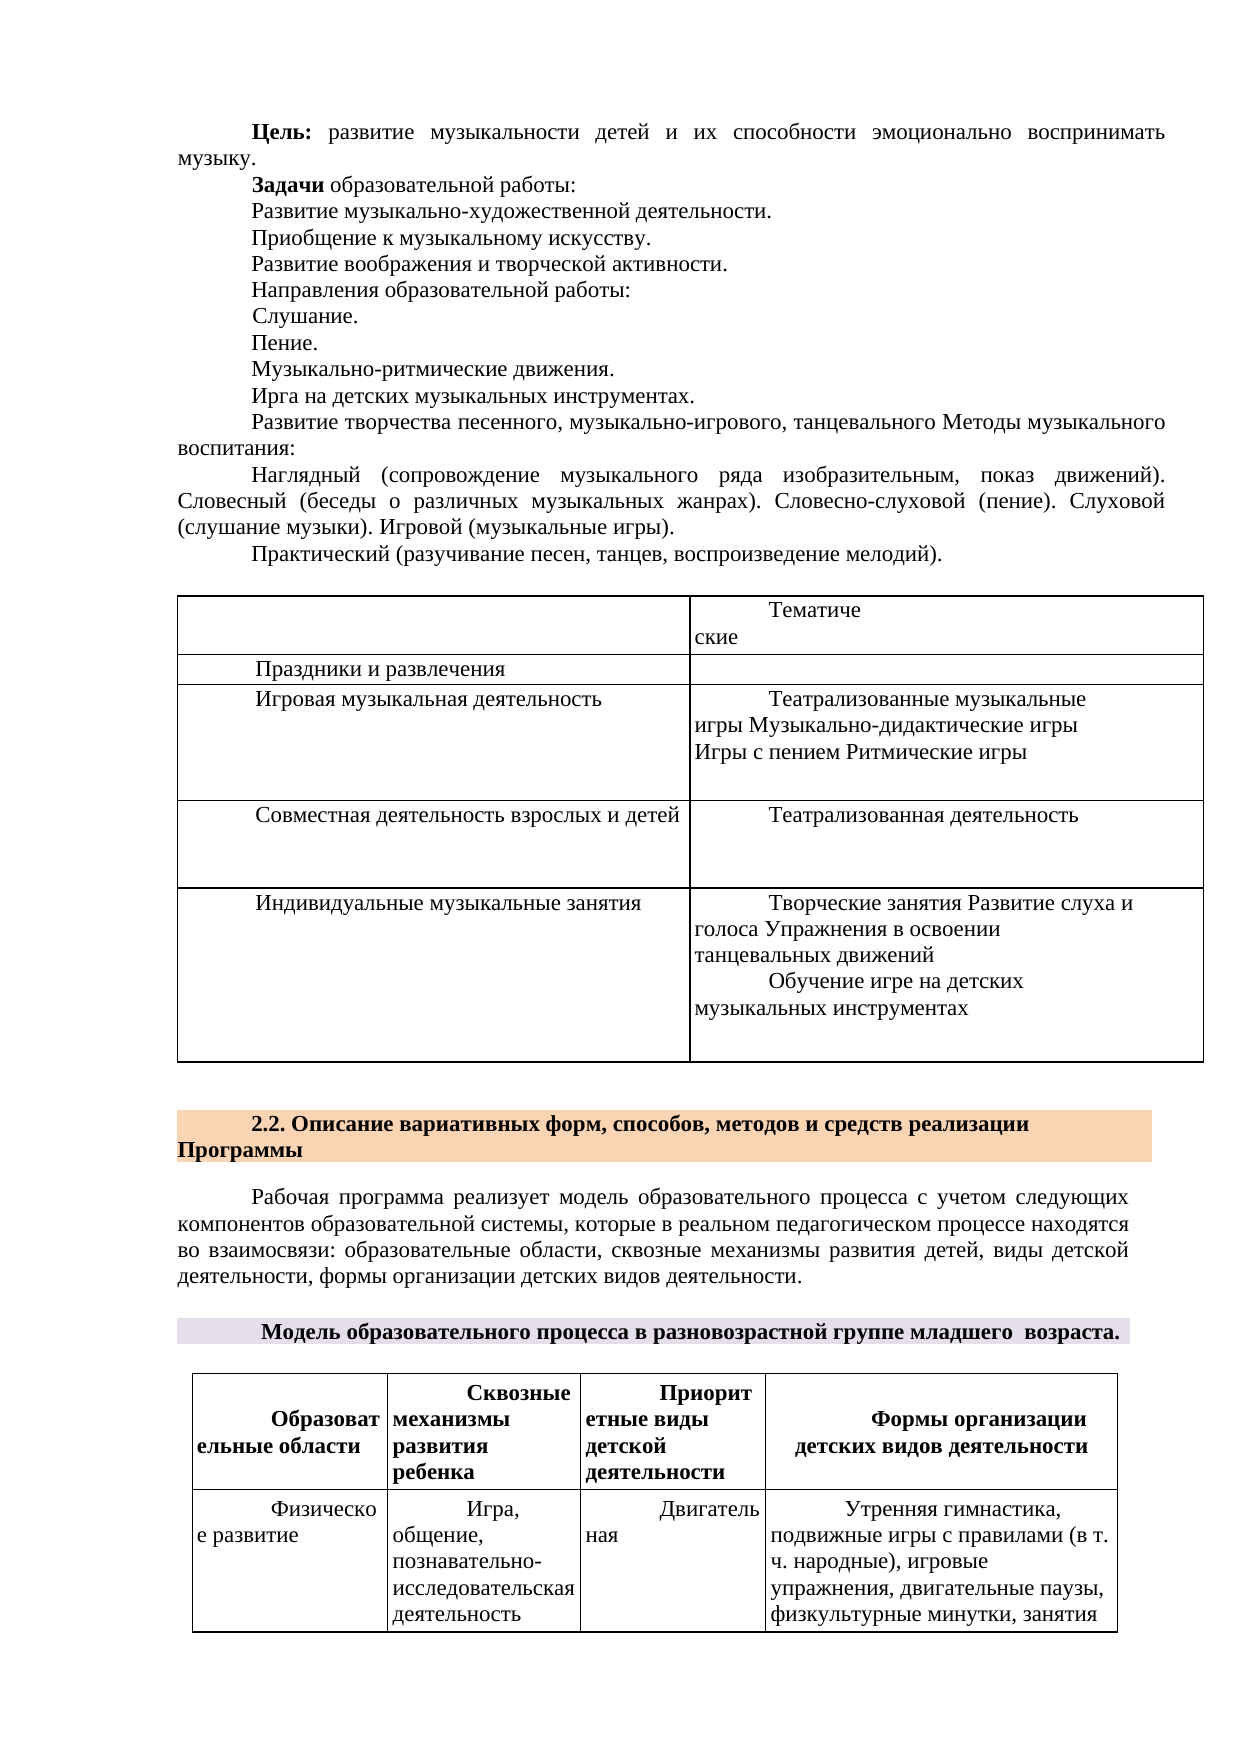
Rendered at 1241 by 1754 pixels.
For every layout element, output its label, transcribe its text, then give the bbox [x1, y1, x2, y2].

table_header Сквозные механизмы развития ребенка [388, 1374, 580, 1489]
text Приобщение к музыкальному искусству. [177, 223, 1167, 250]
text Пение. [177, 329, 1167, 355]
text Музыкально-ритмические движения. [177, 355, 1167, 382]
table_cell Театрализованная деятельность [691, 801, 1203, 887]
text Слушание. [178, 303, 1167, 329]
text Развитие музыкально-художественной деятельности. [177, 197, 1167, 223]
text Модель образовательного процесса в разновозрастной группе младшего возраста. [177, 1318, 1130, 1344]
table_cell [766, 1490, 1117, 1631]
table_cell Физическое развитие [193, 1490, 387, 1631]
table_cell Театрализованные музыкальные игры Музыкально-дидактические игры Игры с пением Ритмические игры [691, 685, 1203, 799]
table_cell Двигательная [581, 1490, 765, 1631]
text Развитие творчества песенного, музыкально-игрового, танцевального Методы музыкального воспитания: [177, 408, 1167, 461]
table_header Образовательные области [193, 1374, 387, 1489]
table_cell Индивидуальные музыкальные занятия [178, 889, 689, 1061]
table_header [178, 597, 689, 653]
table_header Тематические Традиционные [691, 597, 1203, 653]
text Цель: развитие музыкальности детей и их способности эмоционально воспринимать музыку. [178, 118, 1167, 171]
text Наглядный (сопровождение музыкального ряда изобразительным, показ движений). Словесный (беседы о различных музыкальных жанрах). Словесно-слуховой (пение). Слуховой (слушание музыки). Игровой (музыкальные игры). [177, 461, 1167, 540]
text Развитие воображения и творческой активности. [177, 250, 1167, 276]
text Направления образовательной работы: [177, 276, 1167, 303]
table_cell Творческие занятия Развитие слуха и голоса Упражнения в освоении танцевальных движений Обучение игре на детских музыкальных инструментах [691, 889, 1203, 1061]
text Задачи образовательной работы: [178, 171, 1167, 197]
table_cell Праздники и развлечения [178, 655, 689, 683]
text 2.2. Описание вариативных форм, способов, методов и средств реализации Программы [177, 1110, 1152, 1162]
text Рабочая программа реализует модель образовательного процесса с учетом следующих компонентов образовательной системы, которые в реальном педагогическом процессе находятся во взаимосвязи: образовательные области, сквозные механизмы развития детей, виды детской деятельности, формы организации детских видов деятельности. [177, 1183, 1130, 1289]
table_header Формы организации детских видов деятельности [766, 1374, 1117, 1489]
table_cell Игровая музыкальная деятельность [178, 685, 689, 799]
text Ирга на детских музыкальных инструментах. [177, 382, 1167, 408]
table_header Приоритетные виды детской деятельности [581, 1374, 765, 1489]
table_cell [388, 1490, 580, 1631]
table_cell [691, 655, 1203, 683]
table_cell Совместная деятельность взрослых и детей [178, 801, 689, 887]
text Практический (разучивание песен, танцев, воспроизведение мелодий). [177, 540, 1167, 566]
